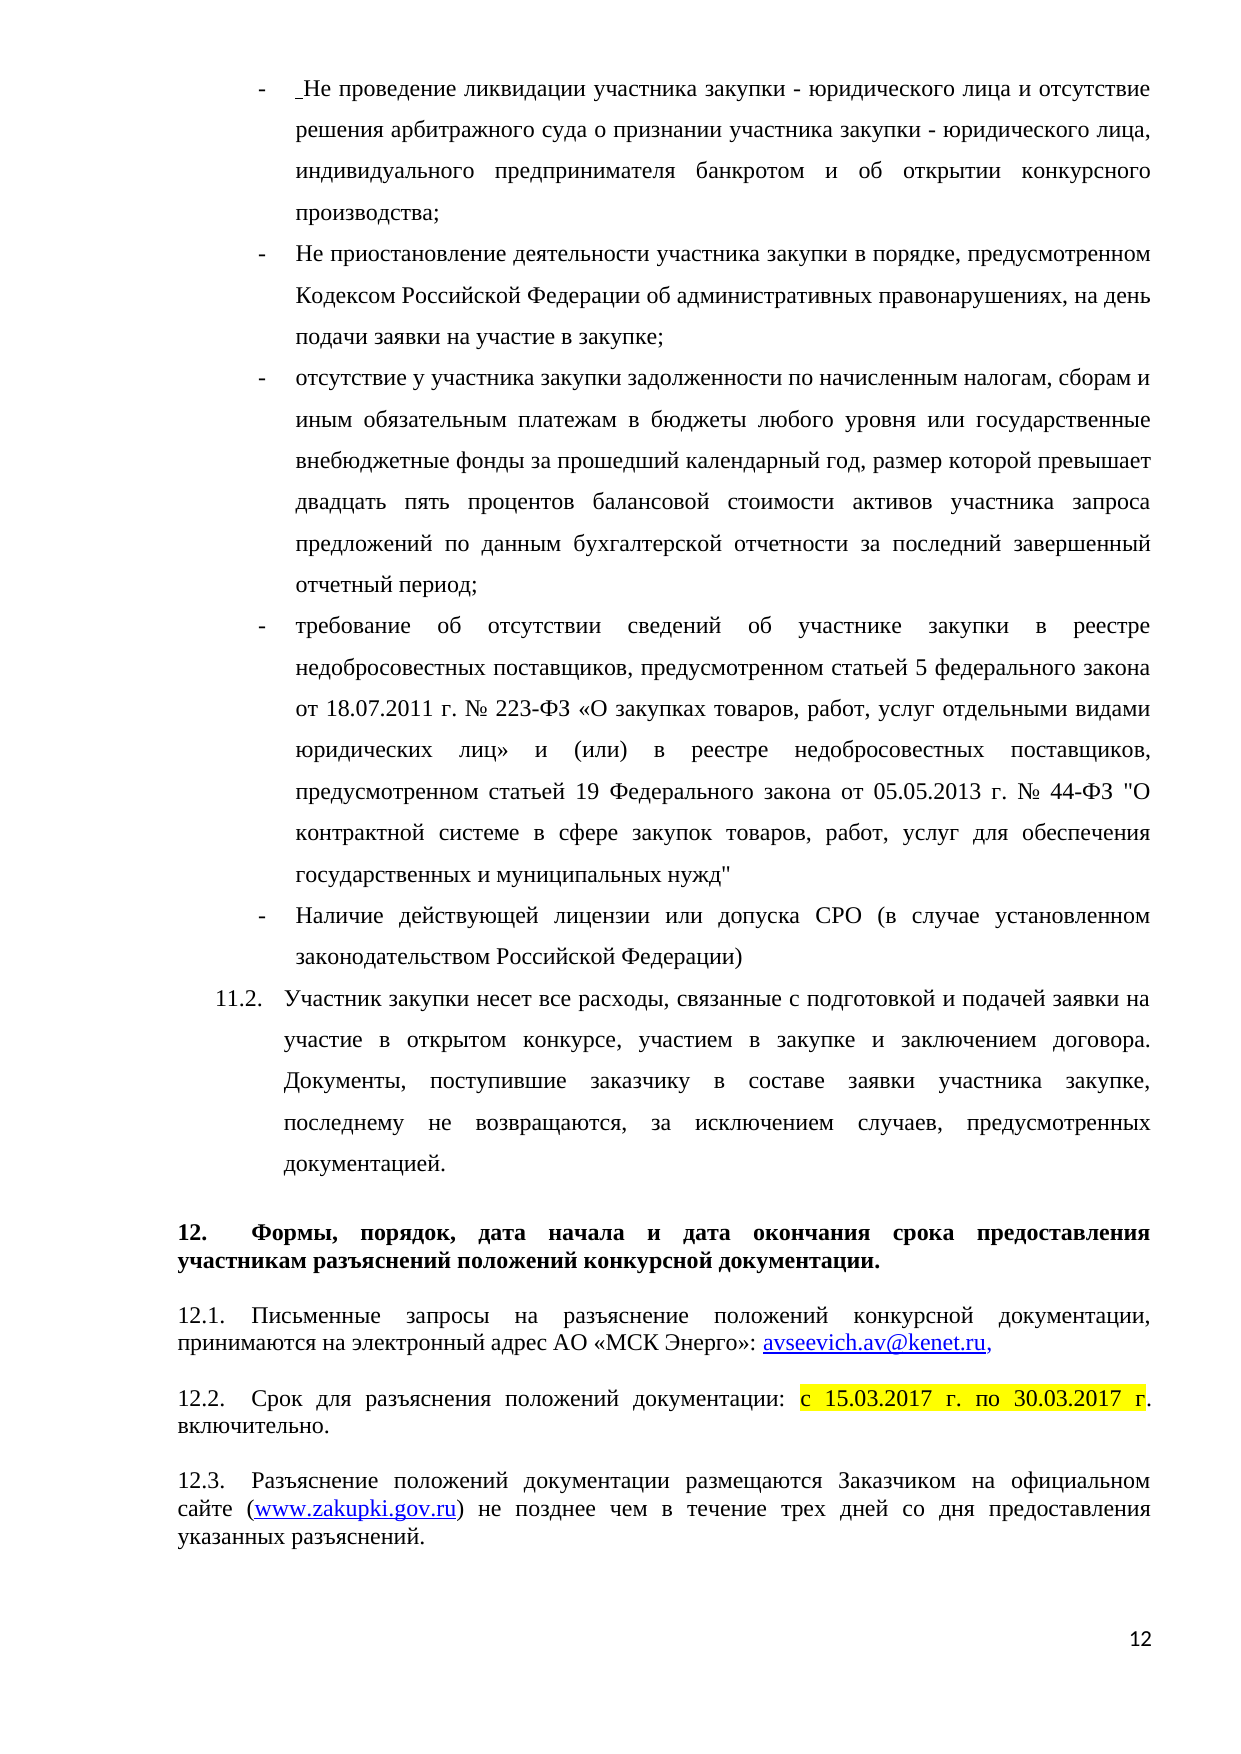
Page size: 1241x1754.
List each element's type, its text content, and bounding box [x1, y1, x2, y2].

list Срок для разъяснения положений документации: с 15.03.2017 г. по 30.03.2017 г. включительно. [177, 1384, 1152, 1439]
list Участник закупки несет все расходы, связанные с подготовкой и подачей заявки на участие в открытом конкурсе, участием в закупке и заключением договора. Документы, поступившие заказчику в составе заявки участника закупке, последнему не возвращаются, за исключением случаев, предусмотренных документацией. [215, 984, 1152, 1177]
list Наличие действующей лицензии или допуска СРО (в случае установленном законодательством Российской Федерации) [258, 901, 1152, 970]
list Не проведение ликвидации участника закупки - юридического лица и отсутствие решения арбитражного суда о признании участника закупки - юридического лица, индивидуального предпринимателя банкротом и об открытии конкурсного производства; [258, 74, 1152, 226]
list Разъяснение положений документации размещаются Заказчиком на официальном сайте (www.zakupki.gov.ru) не позднее чем в течение трех дней со дня предоставления указанных разъяснений. [177, 1466, 1152, 1549]
list Письменные запросы на разъяснение положений конкурсной документации, принимаются на электронный адрес АО «МСК Энерго»: avseevich.av@kenet.ru, [177, 1301, 1152, 1356]
list требование об отсутствии сведений об участнике закупки в реестре недобросовестных поставщиков, предусмотренном статьей 5 федерального закона от 18.07.2011 г. № 223-ФЗ «О закупках товаров, работ, услуг отдельными видами юридических лиц» и (или) в реестре недобросовестных поставщиков, предусмотренном статьей 19 Федерального закона от 05.05.2013 г. № 44-ФЗ "О контрактной системе в сфере закупок товаров, работ, услуг для обеспечения государственных и муниципальных нужд" [258, 611, 1152, 887]
list Формы, порядок, дата начала и дата окончания срока предоставления участникам разъяснений положений конкурсной документации. [177, 1218, 1152, 1273]
list отсутствие у участника закупки задолженности по начисленным налогам, сборам и иным обязательным платежам в бюджеты любого уровня или государственные внебюджетные фонды за прошедший календарный год, размер которой превышает двадцать пять процентов балансовой стоимости активов участника запроса предложений по данным бухгалтерской отчетности за последний завершенный отчетный период; [258, 363, 1152, 598]
list Не приостановление деятельности участника закупки в порядке, предусмотренном Кодексом Российской Федерации об административных правонарушениях, на день подачи заявки на участие в закупке; [258, 239, 1152, 349]
